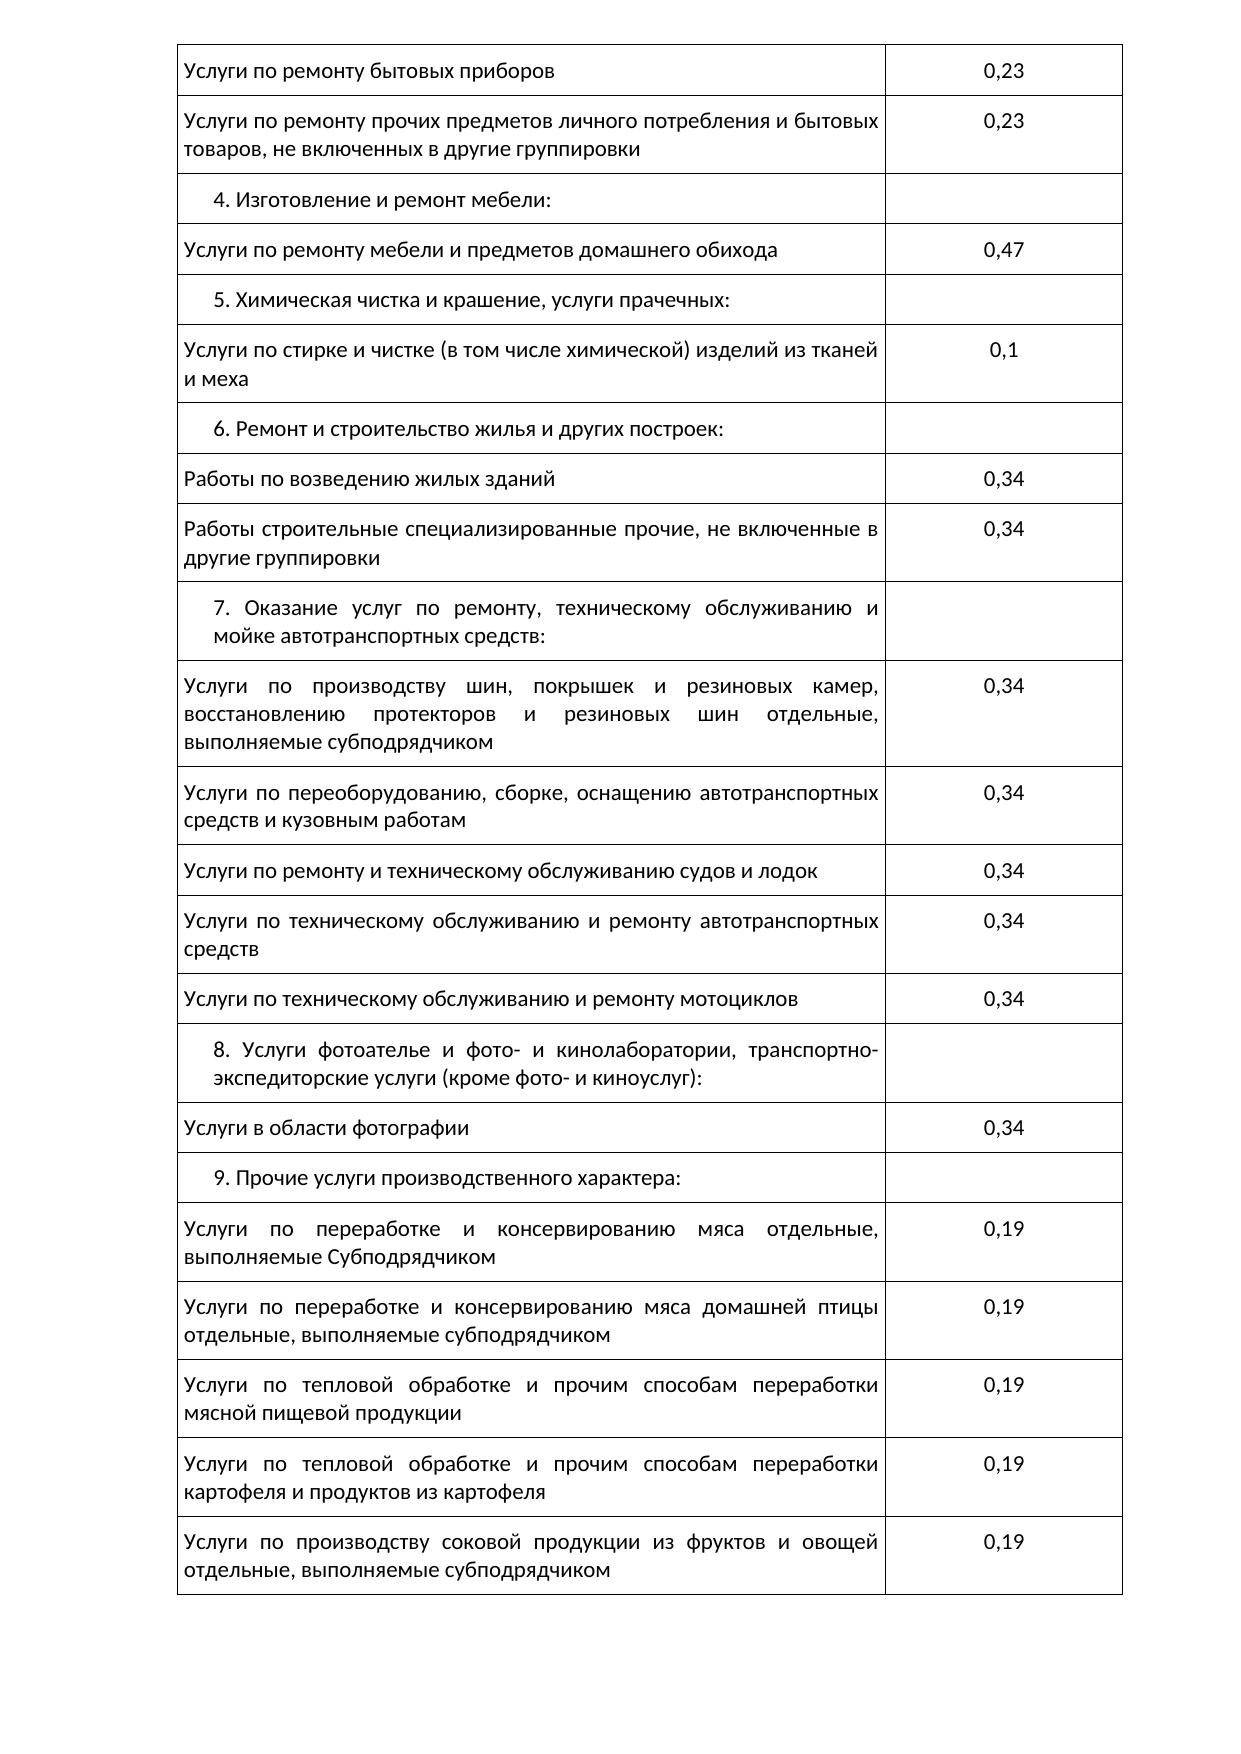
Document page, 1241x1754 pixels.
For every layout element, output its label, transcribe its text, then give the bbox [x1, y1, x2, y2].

table_cell Услуги по стирке и чистке (в том числе химической) изделий из тканей и меха [178, 325, 885, 402]
table_cell Услуги по тепловой обработке и прочим способам переработки мясной пищевой продукции [178, 1360, 885, 1437]
table_cell 0,34 [886, 974, 1122, 1023]
table_cell Услуги по ремонту прочих предметов личного потребления и бытовых товаров, не включенных в другие группировки [178, 96, 885, 173]
table_cell [886, 582, 1122, 659]
table_cell 0,19 [886, 1438, 1122, 1516]
table_cell 0,23 [886, 45, 1122, 95]
table_cell 0,1 [886, 325, 1122, 402]
table_cell Услуги по ремонту и техническому обслуживанию судов и лодок [178, 845, 885, 894]
table_cell Услуги по ремонту мебели и предметов домашнего обихода [178, 224, 885, 274]
table_cell Услуги по переработке и консервированию мяса домашней птицы отдельные, выполняемые субподрядчиком [178, 1282, 885, 1359]
table_cell 0,34 [886, 845, 1122, 894]
table_cell 0,19 [886, 1360, 1122, 1437]
table_cell Услуги по ремонту бытовых приборов [178, 45, 885, 95]
table_cell Работы строительные специализированные прочие, не включенные в другие группировки [178, 504, 885, 581]
table_cell Услуги по переработке и консервированию мяса отдельные, выполняемые Субподрядчиком [178, 1203, 885, 1281]
table_cell Работы по возведению жилых зданий [178, 454, 885, 503]
table_cell 0,34 [886, 454, 1122, 503]
table_cell 0,47 [886, 224, 1122, 274]
table_cell Услуги по производству соковой продукции из фруктов и овощей отдельные, выполняемые субподрядчиком [178, 1517, 885, 1594]
table_cell 6. Ремонт и строительство жилья и других построек: [178, 403, 885, 453]
table_cell [886, 1024, 1122, 1102]
table_cell Услуги по производству шин, покрышек и резиновых камер, восстановлению протекторов и резиновых шин отдельные, выполняемые субподрядчиком [178, 661, 885, 766]
table_cell 0,23 [886, 96, 1122, 173]
table_cell [886, 275, 1122, 324]
table_cell 9. Прочие услуги производственного характера: [178, 1153, 885, 1202]
table_cell 5. Химическая чистка и крашение, услуги прачечных: [178, 275, 885, 324]
table_cell Услуги по техническому обслуживанию и ремонту мотоциклов [178, 974, 885, 1023]
table_cell Услуги в области фотографии [178, 1103, 885, 1152]
table_cell 0,19 [886, 1517, 1122, 1594]
table_cell [886, 174, 1122, 223]
table_cell [886, 403, 1122, 453]
table_cell [886, 1153, 1122, 1202]
table_cell Услуги по тепловой обработке и прочим способам переработки картофеля и продуктов из картофеля [178, 1438, 885, 1516]
table_cell 0,34 [886, 504, 1122, 581]
table_cell 0,34 [886, 1103, 1122, 1152]
table_cell 4. Изготовление и ремонт мебели: [178, 174, 885, 223]
table_cell 0,34 [886, 767, 1122, 844]
table_cell 8. Услуги фотоателье и фото- и кинолаборатории, транспортно-экспедиторские услуги (кроме фото- и киноуслуг): [178, 1024, 885, 1102]
table_cell 0,34 [886, 896, 1122, 973]
table_cell 7. Оказание услуг по ремонту, техническому обслуживанию и мойке автотранспортных средств: [178, 582, 885, 659]
table_cell 0,19 [886, 1282, 1122, 1359]
table_cell 0,34 [886, 661, 1122, 766]
table_cell 0,19 [886, 1203, 1122, 1281]
table_cell Услуги по техническому обслуживанию и ремонту автотранспортных средств [178, 896, 885, 973]
table_cell Услуги по переоборудованию, сборке, оснащению автотранспортных средств и кузовным работам [178, 767, 885, 844]
